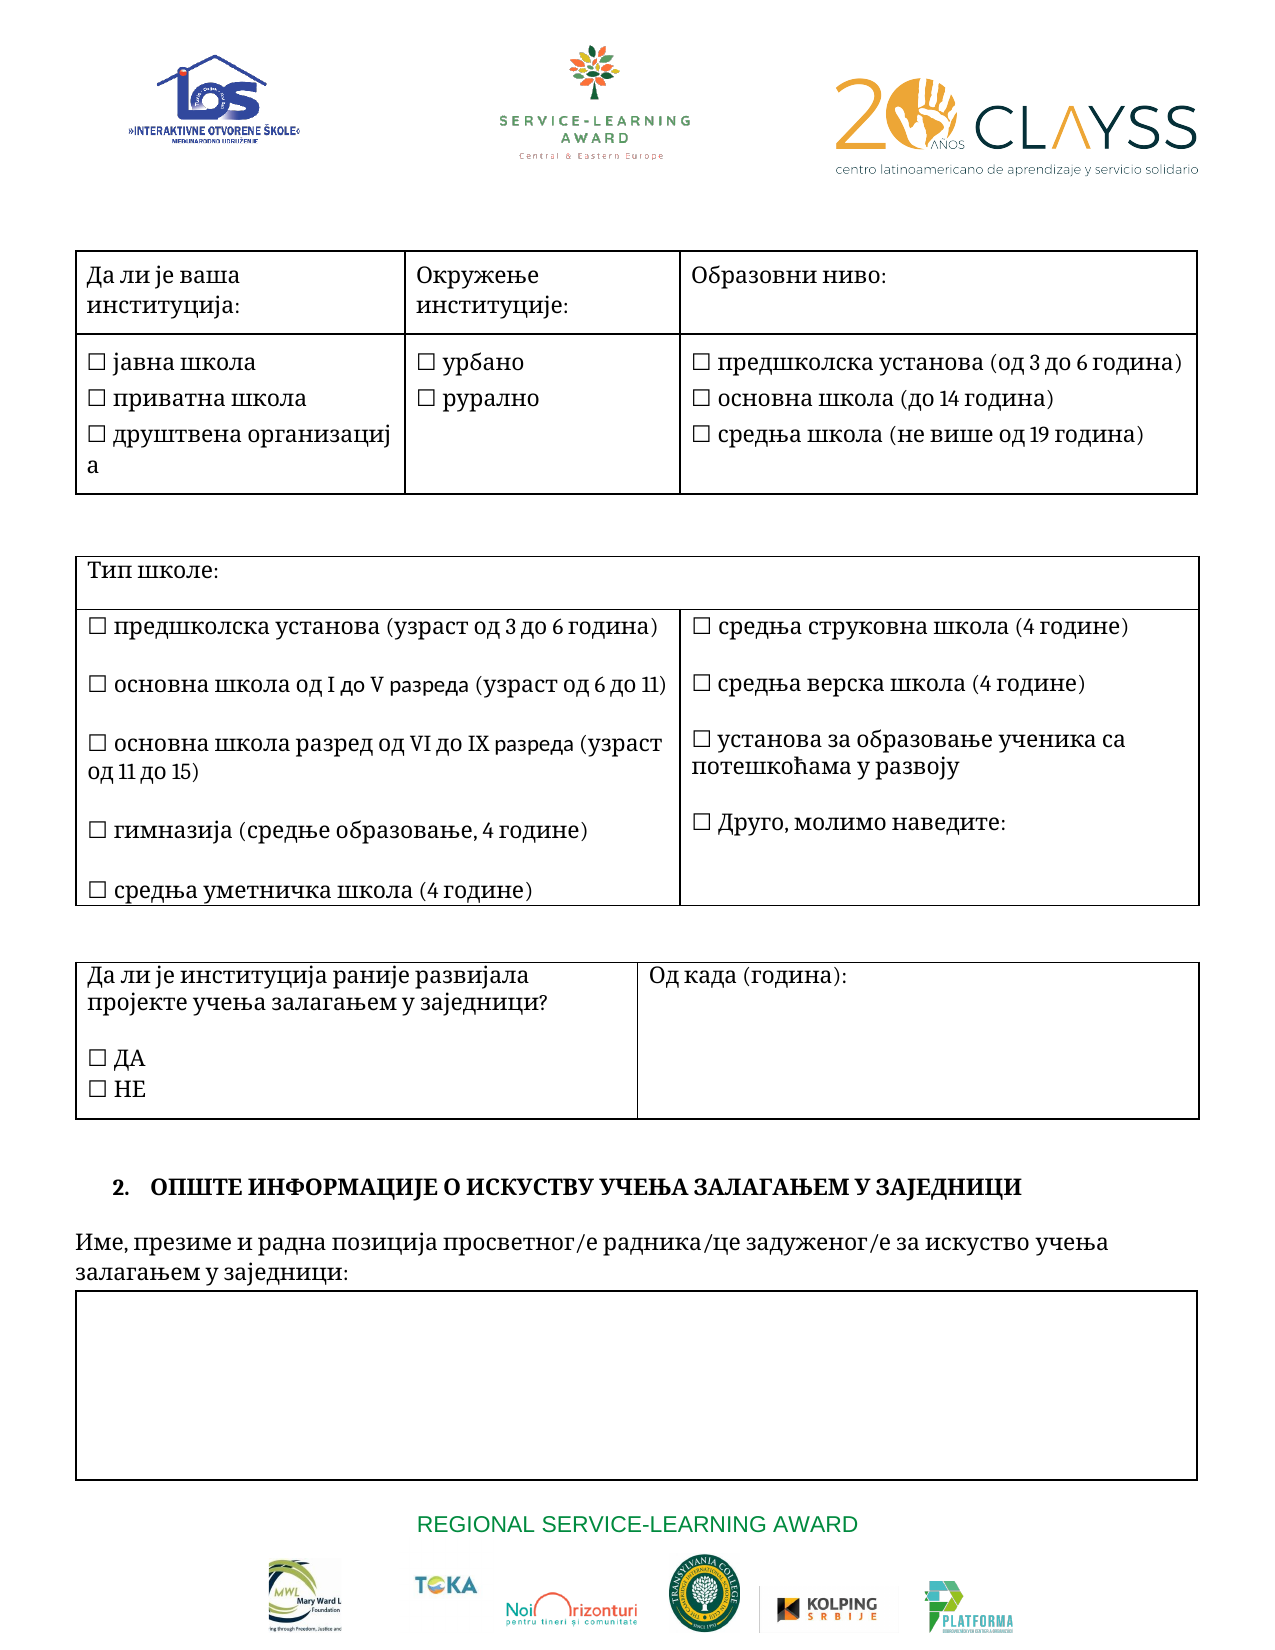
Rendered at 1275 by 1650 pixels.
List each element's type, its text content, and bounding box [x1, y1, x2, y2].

picture [493, 36, 694, 165]
table_cell ☐ предшколска установа (узраст од 3 до 6 година) ☐ основна школа од I до V разреда (узраст од 6 до 11) ☐ основна школа разред од VI до IX разреда (узраст од 11 до 15) ☐ гимназија (средње образовање, 4 године) ☐ средња уметничка школа (4 године) [77, 610, 679, 905]
table_header Тип школе: [77, 557, 1198, 609]
table_header Да ли је ваша институција: [77, 252, 404, 333]
picture [127, 54, 300, 142]
picture [506, 1585, 637, 1633]
picture [398, 1537, 494, 1633]
picture [759, 1586, 899, 1633]
table_header Образовни ниво: [681, 252, 1196, 333]
picture [924, 1581, 1013, 1633]
table_header Да ли је институција раније развијала пројекте учења залагањем у заједници? ☐ ДА ☐ НЕ [77, 963, 637, 1118]
picture [668, 1553, 740, 1633]
table_cell ☐ јавна школа ☐ приватна школа ☐ друштвена организација [77, 335, 404, 493]
list ОПШТЕ ИНФОРМАЦИЈЕ О ИСКУСТВУ УЧЕЊА ЗАЛАГАЊЕМ У ЗАЈЕДНИЦИ [112, 1174, 1200, 1201]
table_header [77, 1292, 1196, 1479]
table_cell ☐ урбано ☐ рурално [406, 335, 679, 493]
text Име, презиме и радна позиција просветног/е радника/це задуженог/е за искуство учења залагањем у заједници: [75, 1230, 1200, 1286]
table_cell ☐ предшколска установа (од 3 до 6 година) ☐ основна школа (до 14 година) ☐ средња школа (не више од 19 година) [681, 335, 1196, 493]
picture [268, 1558, 342, 1633]
table_header Окружење институције: [406, 252, 679, 333]
table_header Од када (година): [638, 963, 1198, 1118]
picture [831, 74, 1206, 178]
table_cell ☐ средња струковна школа (4 године) ☐ средња верска школа (4 године) ☐ установа за образовање ученика са потешкоћама у развоју ☐ Друго, молимо наведите: [681, 610, 1198, 905]
